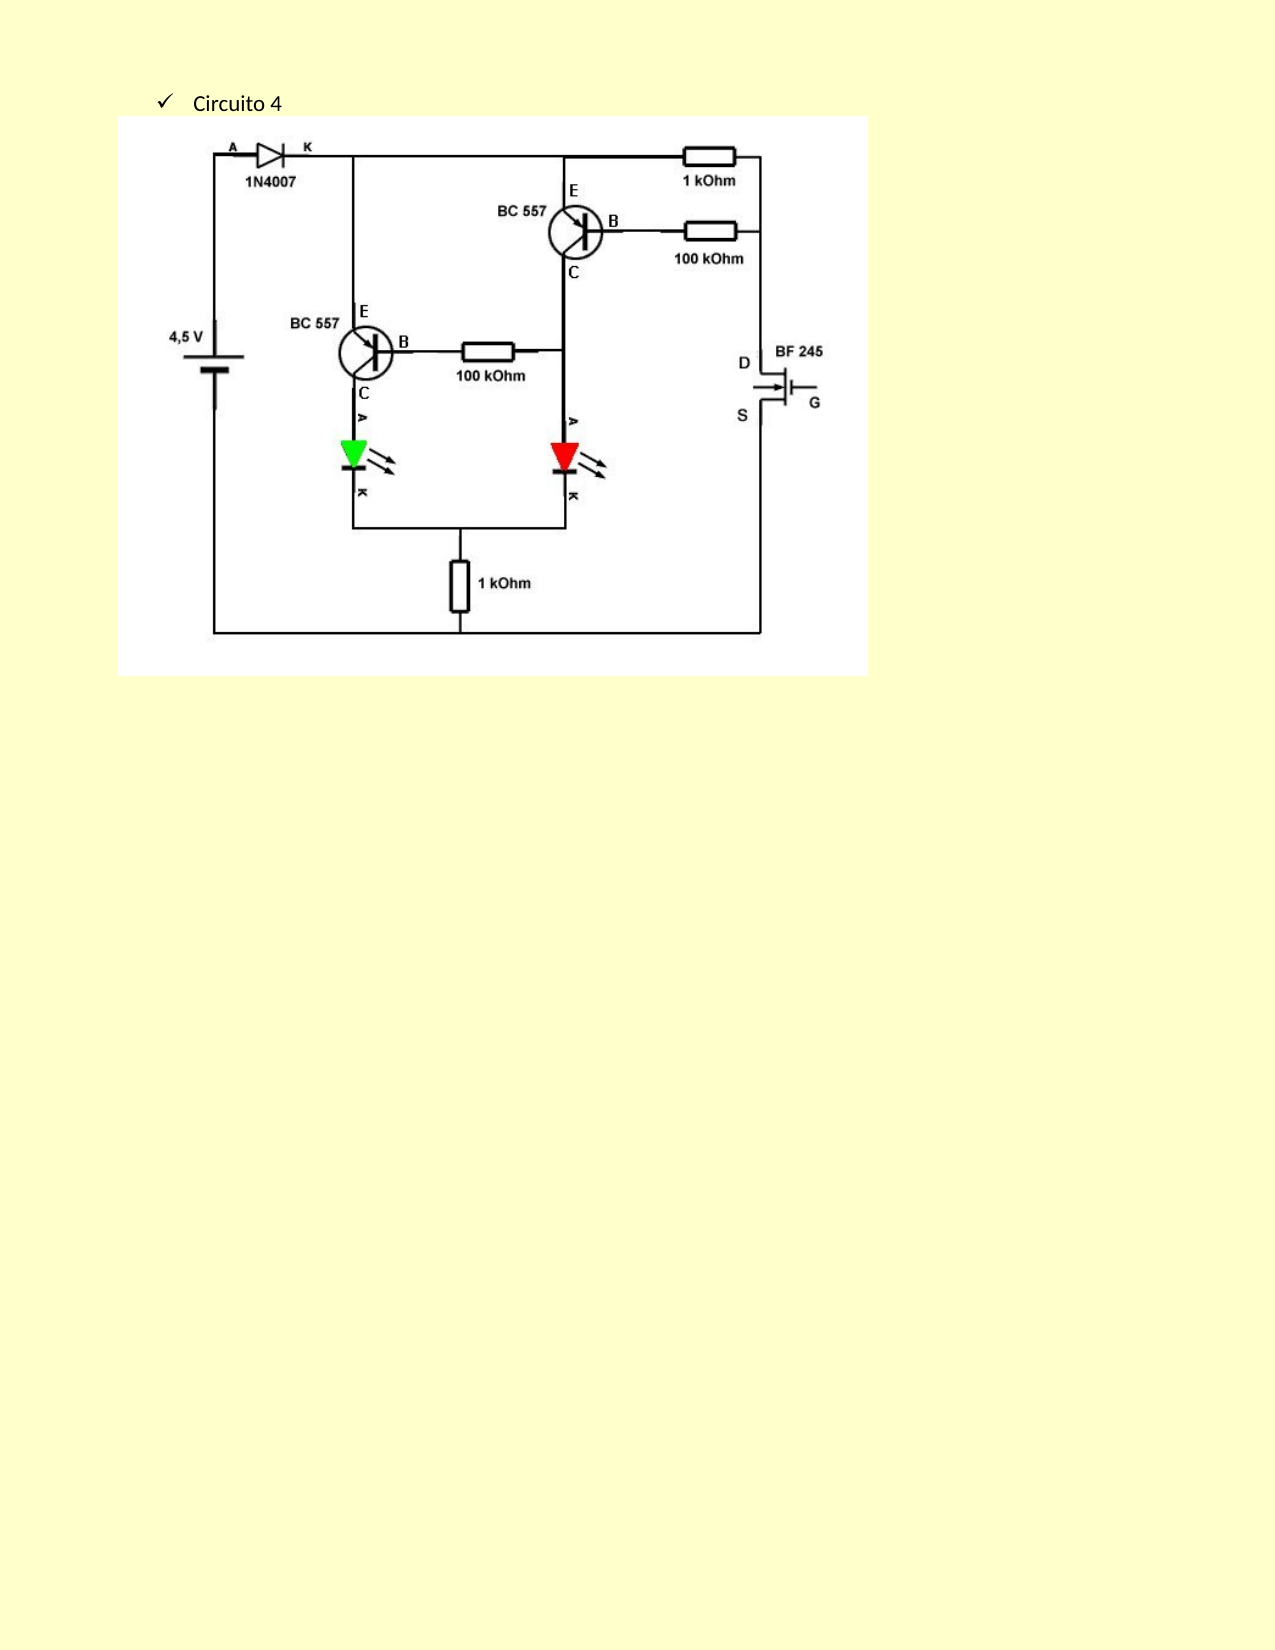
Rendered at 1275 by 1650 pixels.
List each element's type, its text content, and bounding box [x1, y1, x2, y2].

list Circuito 4 [156, 89, 1216, 117]
picture [118, 116, 869, 676]
